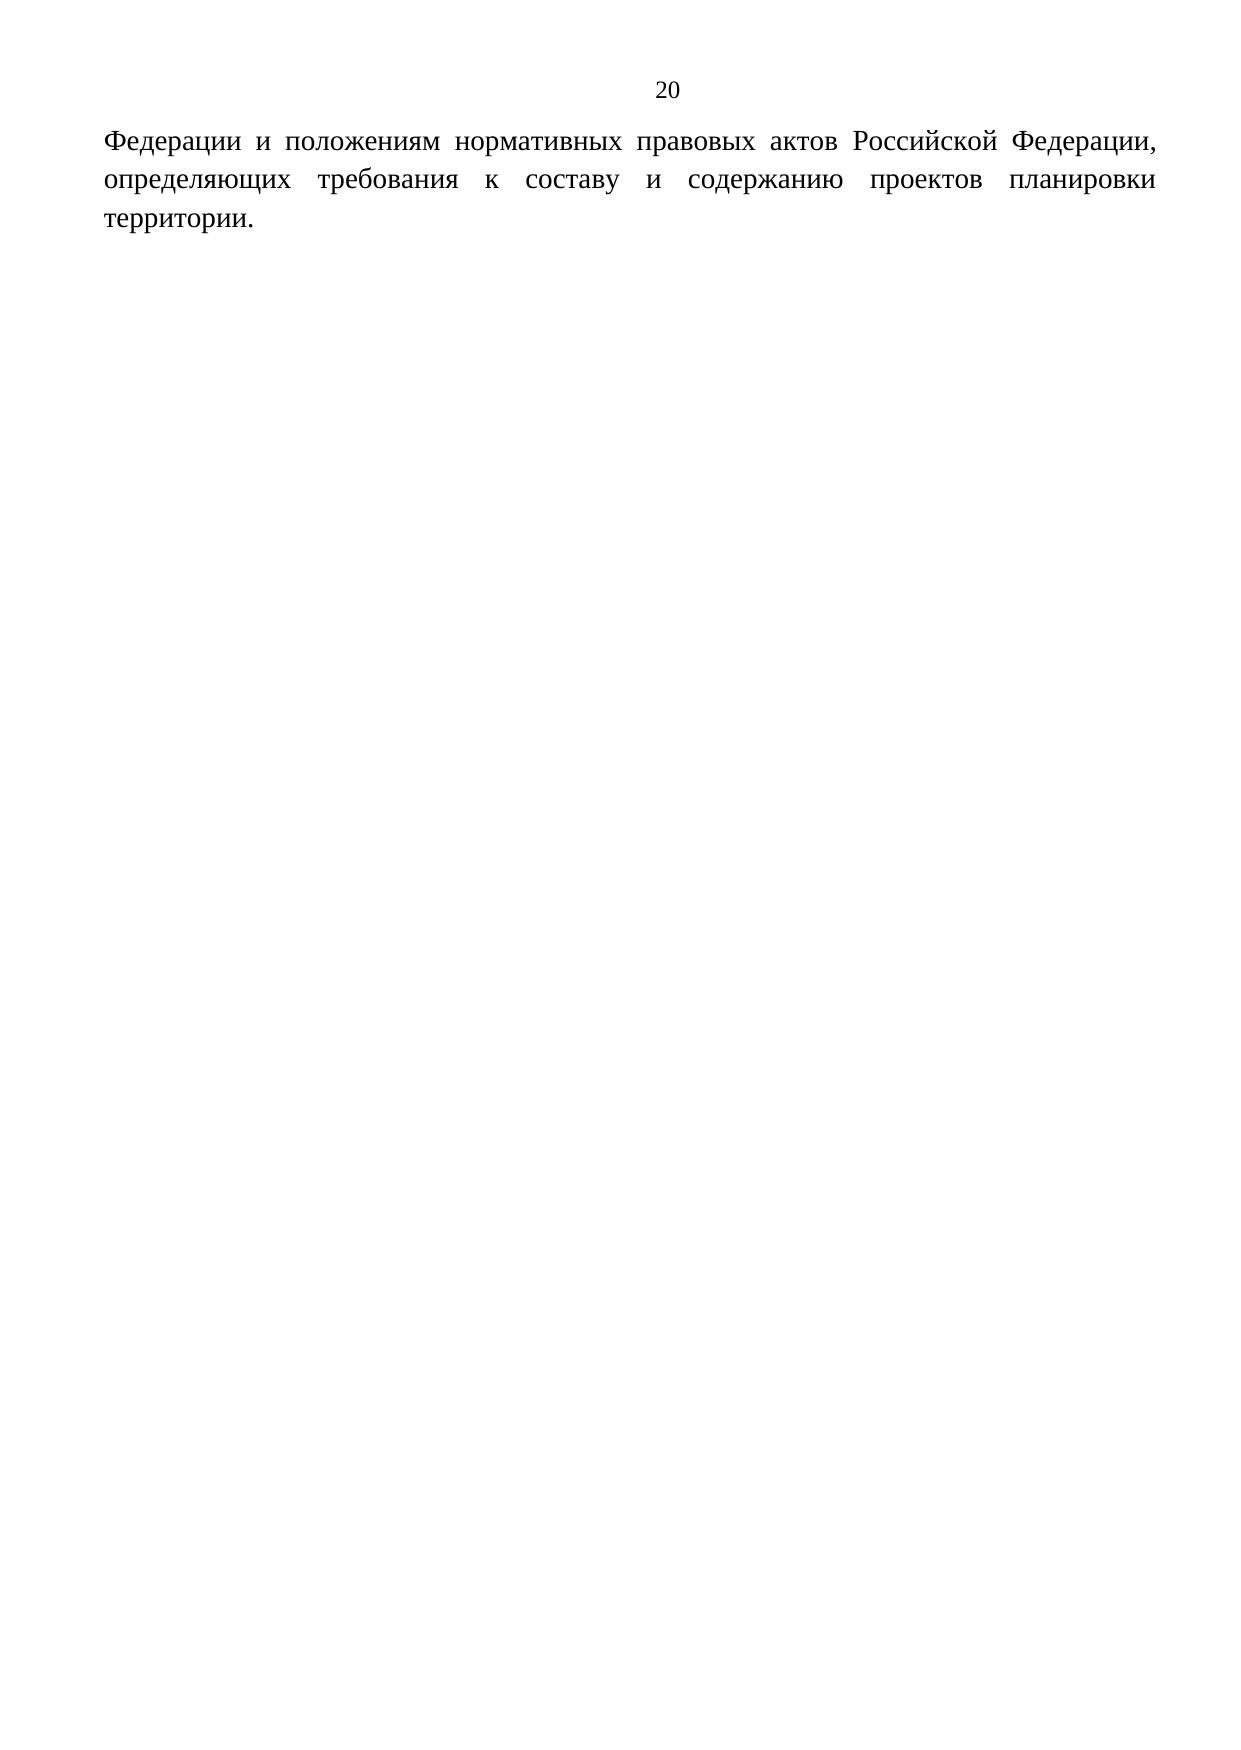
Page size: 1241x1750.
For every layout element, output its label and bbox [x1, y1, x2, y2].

text [103, 123, 1157, 233]
